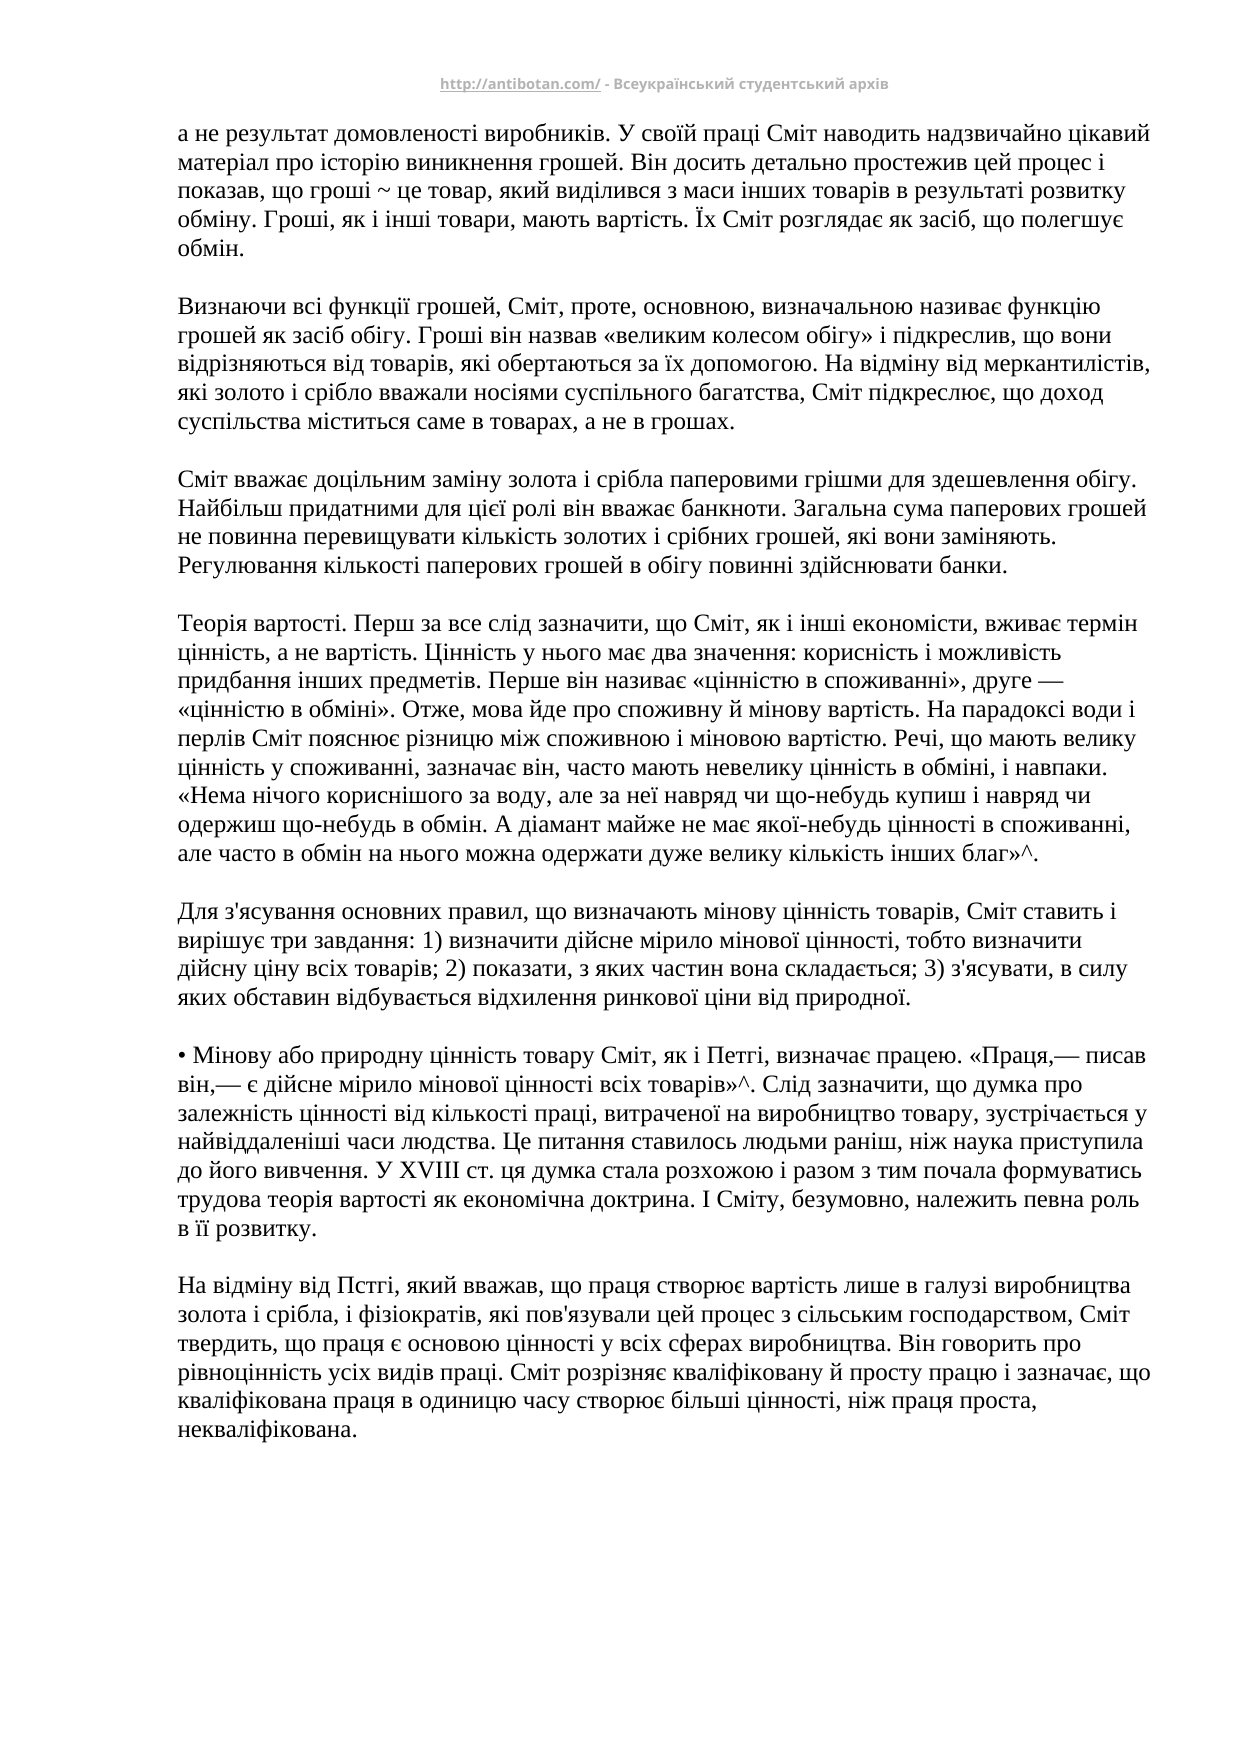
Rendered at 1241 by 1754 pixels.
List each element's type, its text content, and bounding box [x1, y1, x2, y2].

text • Мінову або природну цінність товару Сміт, як і Петгі, визначає працею. «Праця,— писав він,— є дійсне мірило мінової цінності всіх товарів»^. Слід зазначити, що думка про залежність цінності від кількості праці, витраченої на виробництво товару, зустрічається у найвіддаленіші часи людства. Це питання ставилось людьми раніш, ніж наука приступила до його вивчення. У XVIII ст. ця думка стала розхожою і разом з тим почала формуватись трудова теорія вартості як економічна доктрина. І Сміту, безумовно, належить певна роль в її розвитку. [177, 1040, 1152, 1241]
text На відміну від Пстгі, який вважав, що праця створює вартість лише в галузі виробництва золота і срібла, і фізіократів, які пов'язували цей процес з сільським господарством, Сміт твердить, що праця є основою цінності у всіх сферах виробництва. Він говорить про рівноцінність усіх видів праці. Сміт розрізняє кваліфіковану й просту працю і зазначає, що кваліфікована праця в одиницю часу створює більші цінності, ніж праця проста, некваліфікована. [177, 1271, 1152, 1443]
text Теорія вартості. Перш за все слід зазначити, що Сміт, як і інші економісти, вживає термін цінність, а не вартість. Цінність у нього має два значення: корисність і можливість придбання інших предметів. Перше він називає «цінністю в споживанні», друге — «цінністю в обміні». Отже, мова йде про споживну й мінову вартість. На парадоксі води і перлів Сміт пояснює різницю між споживною і міновою вартістю. Речі, що мають велику цінність у споживанні, зазначає він, часто мають невелику цінність в обміні, і навпаки. «Нема нічого кориснішого за воду, але за неї навряд чи що-небудь купиш і навряд чи одержиш що-небудь в обмін. А діамант майже не має якої-небудь цінності в споживанні, але часто в обмін на нього можна одержати дуже велику кількість інших благ»^. [177, 608, 1152, 867]
text Визнаючи всі функції грошей, Сміт, проте, основною, визначальною називає функцію грошей як засіб обігу. Гроші він назвав «великим колесом обігу» і підкреслив, що вони відрізняються від товарів, які обертаються за їх допомогою. На відміну від меркантилістів, які золото і срібло вважали носіями суспільного багатства, Сміт підкреслює, що доход суспільства міститься саме в товарах, а не в грошах. [177, 291, 1152, 435]
text Для з'ясування основних правил, що визначають мінову цінність товарів, Сміт ставить і вирішує три завдання: 1) визначити дійсне мірило мінової цінності, тобто визначити дійсну ціну всіх товарів; 2) показати, з яких частин вона складається; 3) з'ясувати, в силу яких обставин відбувається відхилення ринкової ціни від природної. [177, 896, 1152, 1011]
text Сміт вважає доцільним заміну золота і срібла паперовими грішми для здешевлення обігу. Найбільш придатними для цієї ролі він вважає банкноти. Загальна сума паперових грошей не повинна перевищувати кількість золотих і срібних грошей, які вони заміняють. Регулювання кількості паперових грошей в обігу повинні здійснювати банки. [177, 464, 1152, 579]
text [177, 118, 1152, 262]
